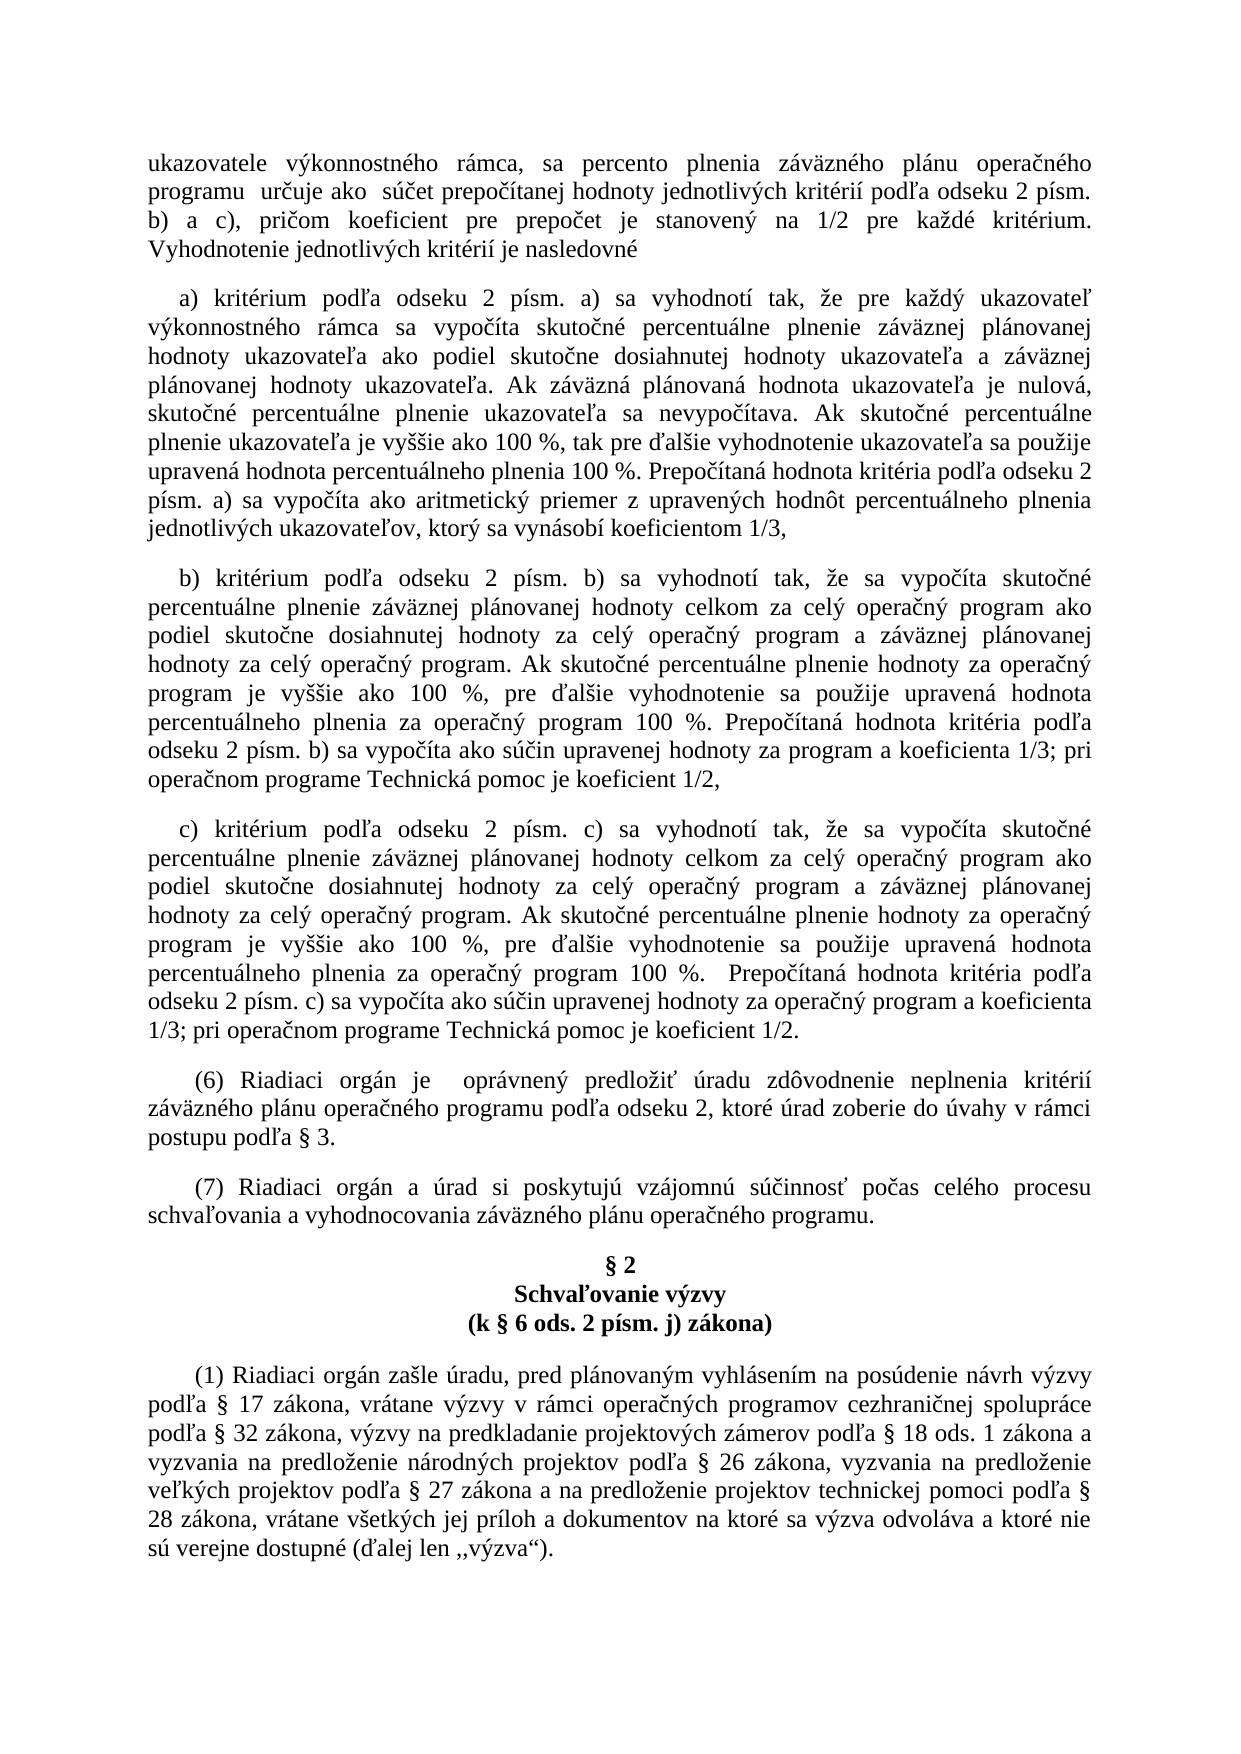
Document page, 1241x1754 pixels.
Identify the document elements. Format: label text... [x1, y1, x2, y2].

text b) kritérium podľa odseku 2 písm. b) sa vyhodnotí tak, že sa vypočíta skutočné percentuálne plnenie záväznej plánovanej hodnoty celkom za celý operačný program ako podiel skutočne dosiahnutej hodnoty za celý operačný program a záväznej plánovanej hodnoty za celý operačný program. Ak skutočné percentuálne plnenie hodnoty za operačný program je vyššie ako 100 %, pre ďalšie vyhodnotenie sa použije upravená hodnota percentuálneho plnenia za operačný program 100 %. Prepočítaná hodnota kritéria podľa odseku 2 písm. b) sa vypočíta ako súčin upravenej hodnoty za program a koeficienta 1/3; pri operačnom programe Technická pomoc je koeficient 1/2, [148, 563, 1093, 793]
text (6) Riadiaci orgán je oprávnený predložiť úradu zdôvodnenie neplnenia kritérií záväzného plánu operačného programu podľa odseku 2, ktoré úrad zoberie do úvahy v rámci postupu podľa § 3. [148, 1065, 1093, 1151]
text Schvaľovanie výzvy [148, 1279, 1093, 1308]
text c) kritérium podľa odseku 2 písm. c) sa vyhodnotí tak, že sa vypočíta skutočné percentuálne plnenie záväznej plánovanej hodnoty celkom za celý operačný program ako podiel skutočne dosiahnutej hodnoty za celý operačný program a záväznej plánovanej hodnoty za celý operačný program. Ak skutočné percentuálne plnenie hodnoty za operačný program je vyššie ako 100 %, pre ďalšie vyhodnotenie sa použije upravená hodnota percentuálneho plnenia za operačný program 100 %. Prepočítaná hodnota kritéria podľa odseku 2 písm. c) sa vypočíta ako súčin upravenej hodnoty za operačný program a koeficienta 1/3; pri operačnom programe Technická pomoc je koeficient 1/2. [148, 814, 1093, 1044]
text (k § 6 ods. 2 písm. j) zákona) [148, 1308, 1093, 1336]
text (7) Riadiaci orgán a úrad si poskytujú vzájomnú súčinnosť počas celého procesu schvaľovania a vyhodnocovania záväzného plánu operačného programu. [148, 1172, 1093, 1229]
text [148, 148, 1093, 263]
text § 2 [148, 1250, 1093, 1279]
text (1) Riadiaci orgán zašle úradu, pred plánovaným vyhlásením na posúdenie návrh výzvy podľa § 17 zákona, vrátane výzvy v rámci operačných programov cezhraničnej spolupráce podľa § 32 zákona, výzvy na predkladanie projektových zámerov podľa § 18 ods. 1 zákona a vyzvania na predloženie národných projektov podľa § 26 zákona, vyzvania na predloženie veľkých projektov podľa § 27 zákona a na predloženie projektov technickej pomoci podľa § 28 zákona, vrátane všetkých jej príloh a dokumentov na ktoré sa výzva odvoláva a ktoré nie sú verejne dostupné (ďalej len ,,výzva“). [148, 1360, 1093, 1562]
text a) kritérium podľa odseku 2 písm. a) sa vyhodnotí tak, že pre každý ukazovateľ výkonnostného rámca sa vypočíta skutočné percentuálne plnenie záväznej plánovanej hodnoty ukazovateľa ako podiel skutočne dosiahnutej hodnoty ukazovateľa a záväznej plánovanej hodnoty ukazovateľa. Ak záväzná plánovaná hodnota ukazovateľa je nulová, skutočné percentuálne plnenie ukazovateľa sa nevypočítava. Ak skutočné percentuálne plnenie ukazovateľa je vyššie ako 100 %, tak pre ďalšie vyhodnotenie ukazovateľa sa použije upravená hodnota percentuálneho plnenia 100 %. Prepočítaná hodnota kritéria podľa odseku 2 písm. a) sa vypočíta ako aritmetický priemer z upravených hodnôt percentuálneho plnenia jednotlivých ukazovateľov, ktorý sa vynásobí koeficientom 1/3, [148, 283, 1093, 542]
